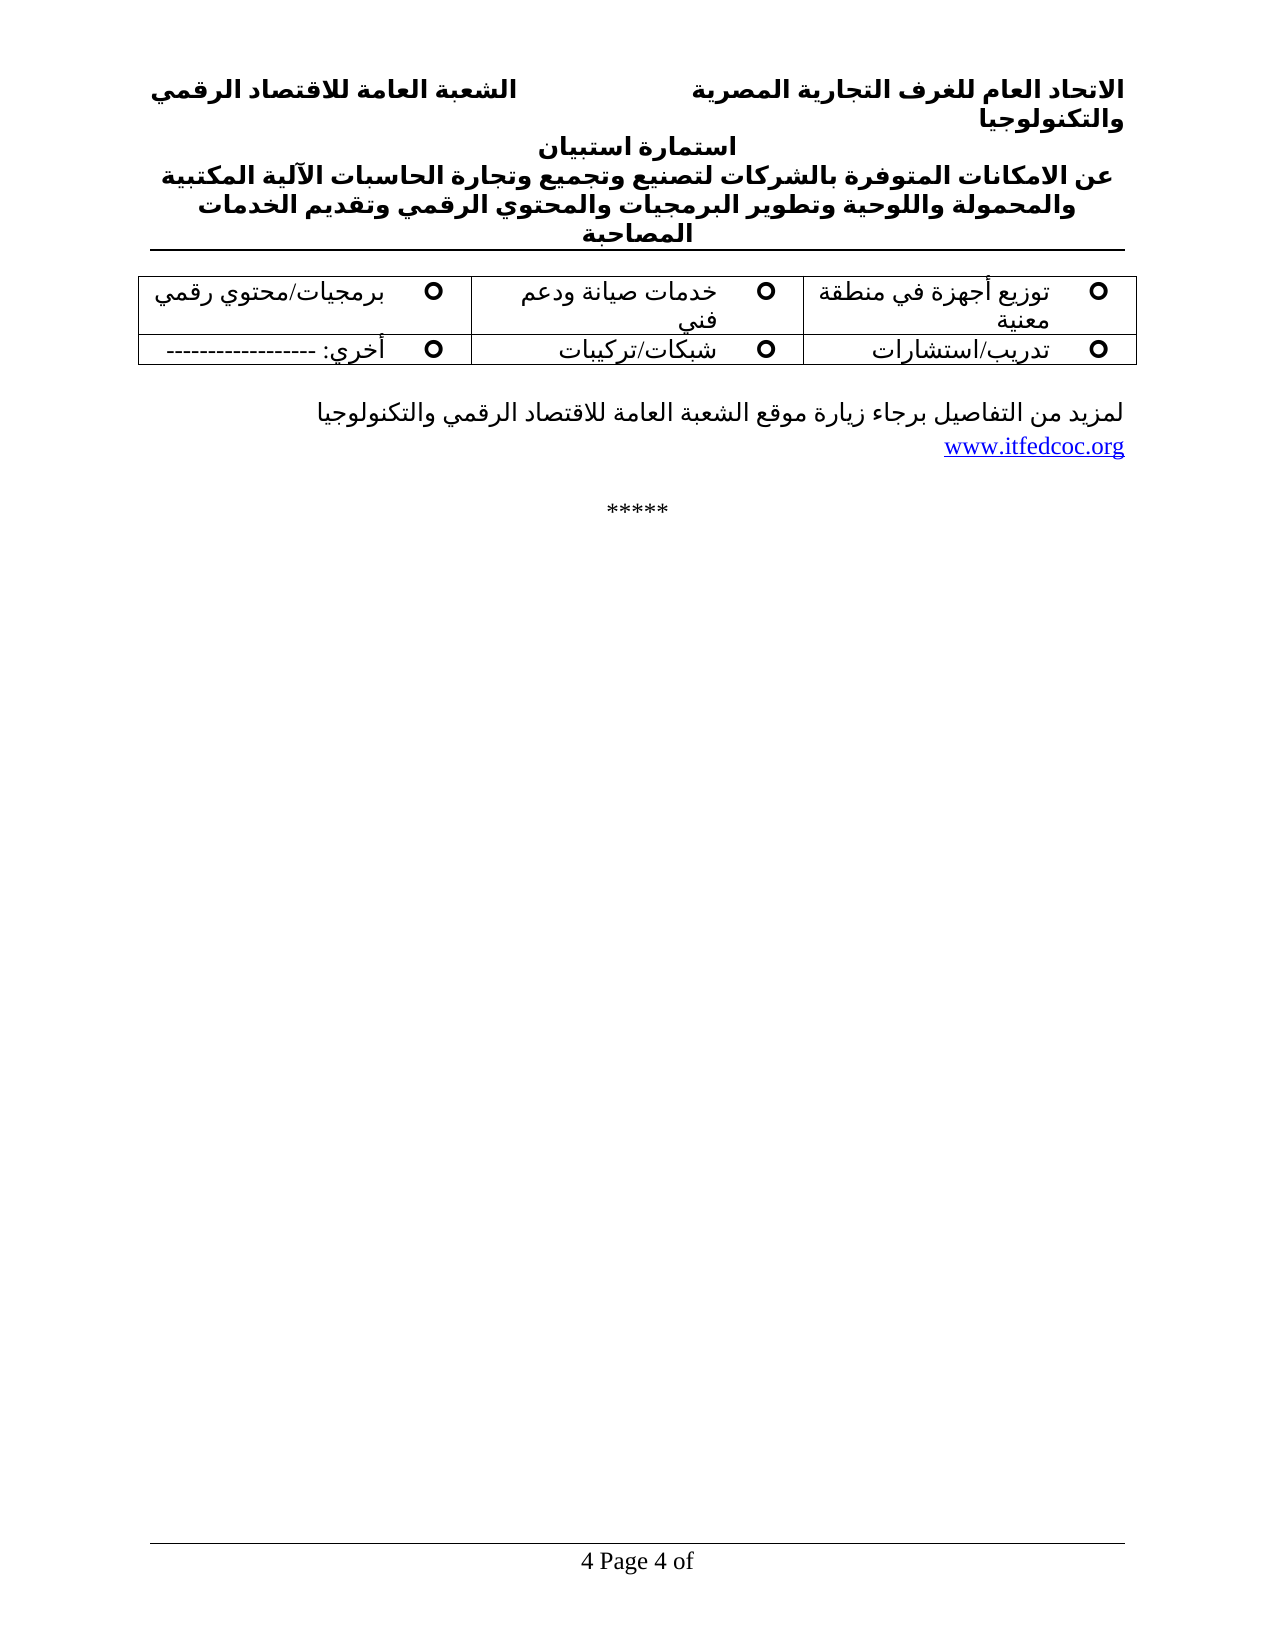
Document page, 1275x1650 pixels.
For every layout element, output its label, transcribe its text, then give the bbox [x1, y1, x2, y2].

table_cell تدريب/استشارات [804, 335, 1136, 364]
table_cell شبكات/تركيبات [472, 335, 803, 364]
table_cell أخري: ------------------ [139, 335, 471, 364]
text ***** [150, 497, 1125, 526]
table_cell توزيع أجهزة في منطقة معنية [804, 277, 1136, 334]
table_cell برمجيات/محتوي رقمي [139, 277, 471, 334]
text لمزيد من التفاصيل برجاء زيارة موقع الشعبة العامة للاقتصاد الرقمي والتكنولوجيا www.itfedcoc.org [150, 398, 1125, 460]
table_cell خدمات صيانة ودعم فني [472, 277, 803, 334]
